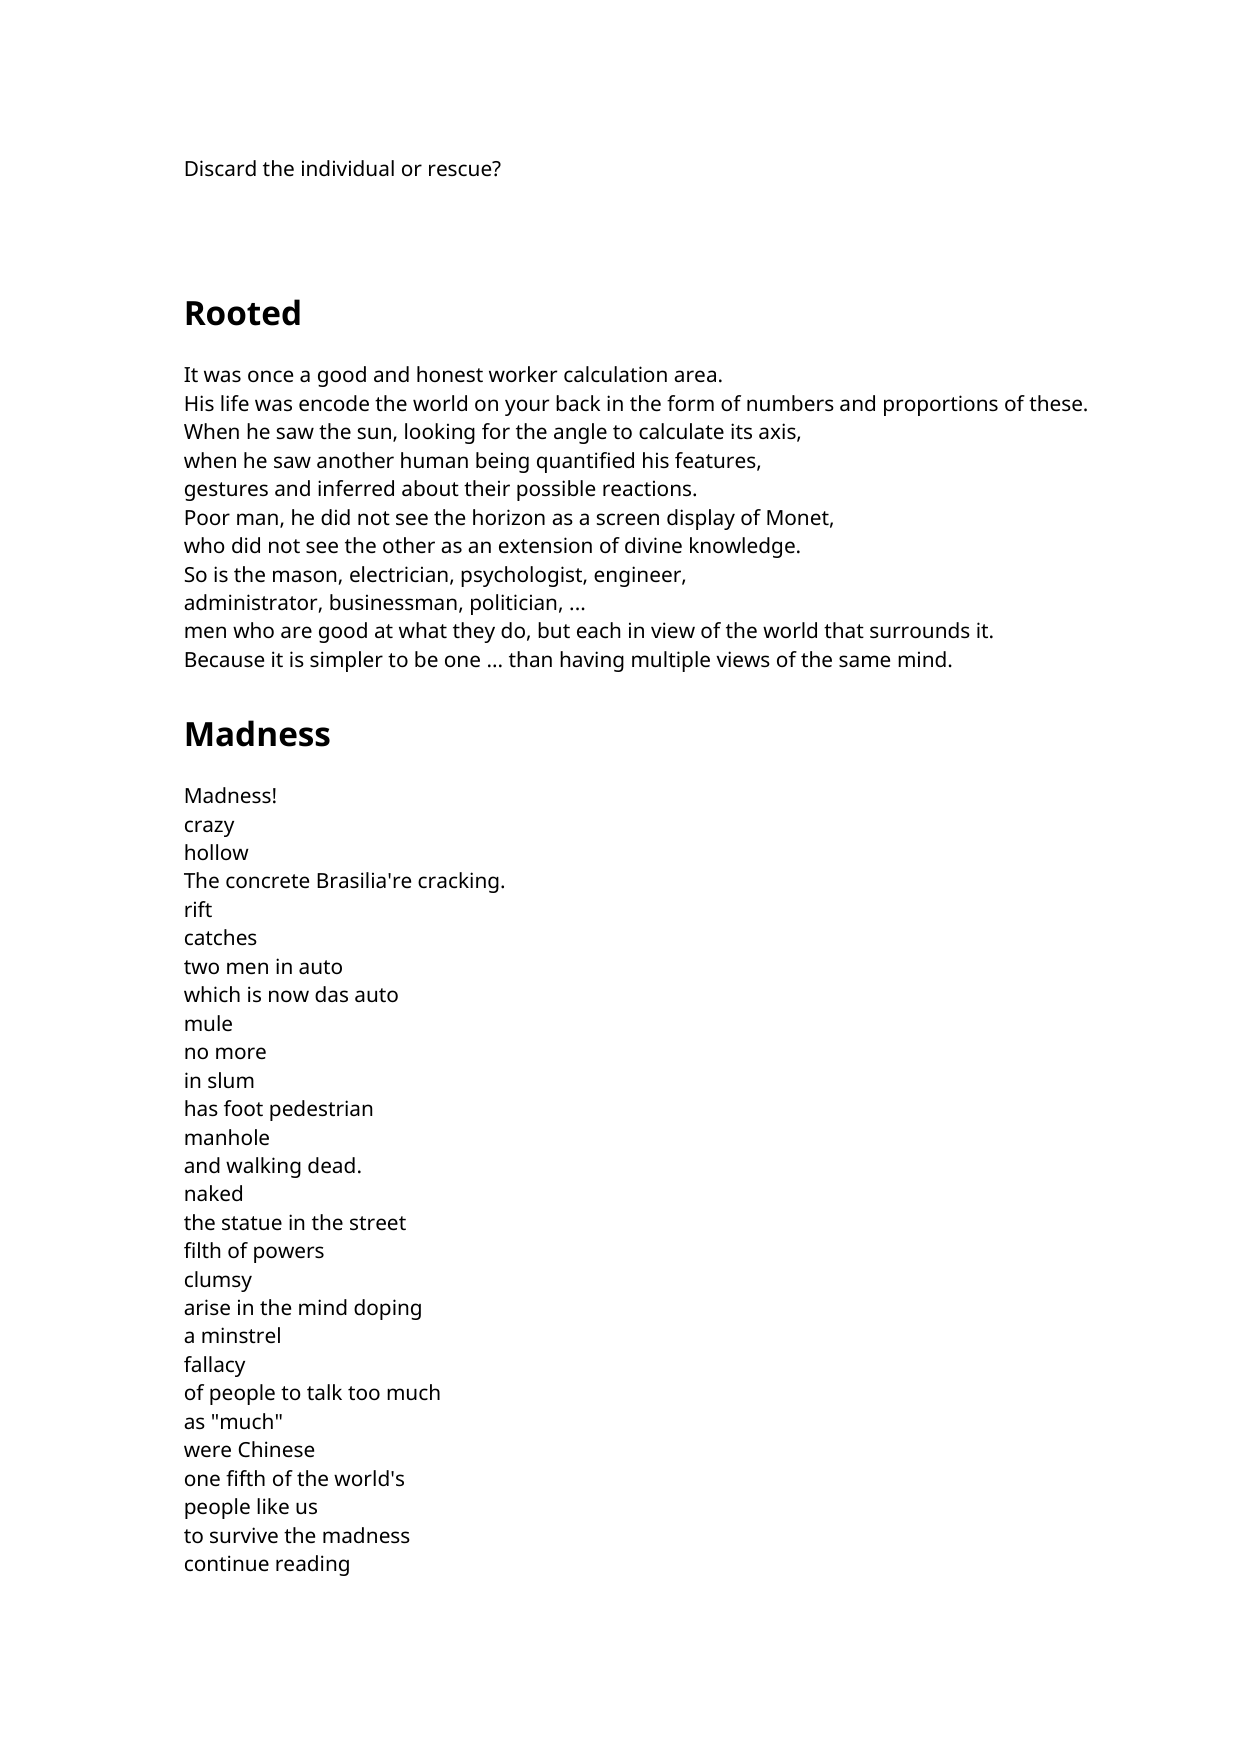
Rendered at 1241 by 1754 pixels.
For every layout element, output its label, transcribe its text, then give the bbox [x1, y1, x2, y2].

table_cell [177, 680, 1215, 1584]
table_cell Rooted It was once a good and honest worker calculation area. His life was encode the world on your back in the form of numbers and proportions of these. When he saw the sun, looking for the angle to calculate its axis, when he saw another human being quantified his features, gestures and inferred about their possible reactions. Poor man, he did not see the horizon as a screen display of Monet, who did not see the other as an extension of divine knowledge. So is the mason, electrician, psychologist, engineer, administrator, businessman, politician, ... men who are good at what they do, but each in view of the world that surrounds it. Because it is simpler to be one ... than having multiple views of the same mind. [177, 189, 1215, 680]
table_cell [177, 148, 1215, 188]
